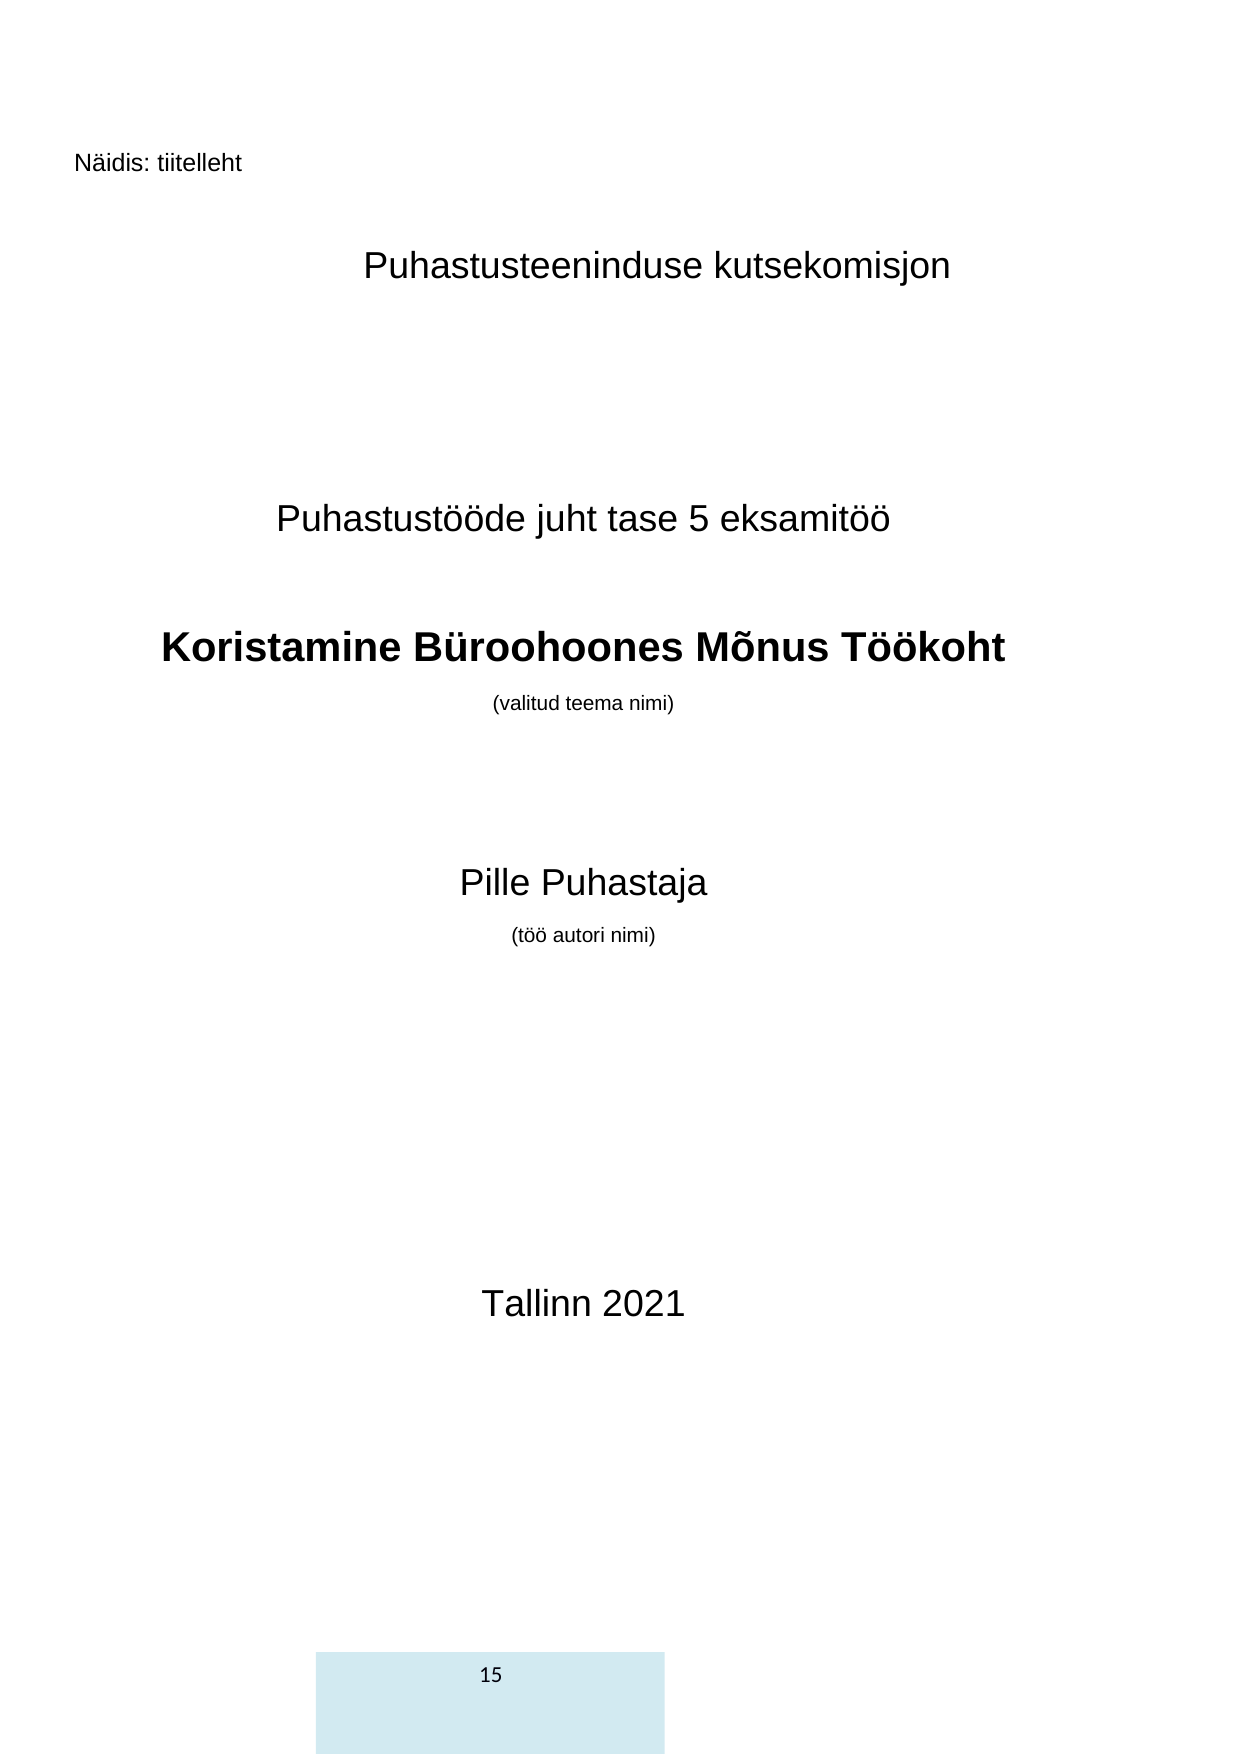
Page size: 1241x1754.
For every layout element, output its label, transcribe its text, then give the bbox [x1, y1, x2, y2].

text (töö autori nimi) [74, 923, 1093, 947]
text Tallinn 2021 [74, 1282, 1093, 1325]
text Koristamine Büroohoones Mõnus Töökoht [74, 622, 1093, 670]
text Näidis: tiitelleht [74, 148, 1093, 176]
text Puhastustööde juht tase 5 eksamitöö [74, 496, 1093, 539]
text Pille Puhastaja [74, 860, 1093, 903]
text (valitud teema nimi) [74, 691, 1093, 715]
text Puhastusteeninduse kutsekomisjon [148, 243, 1093, 286]
